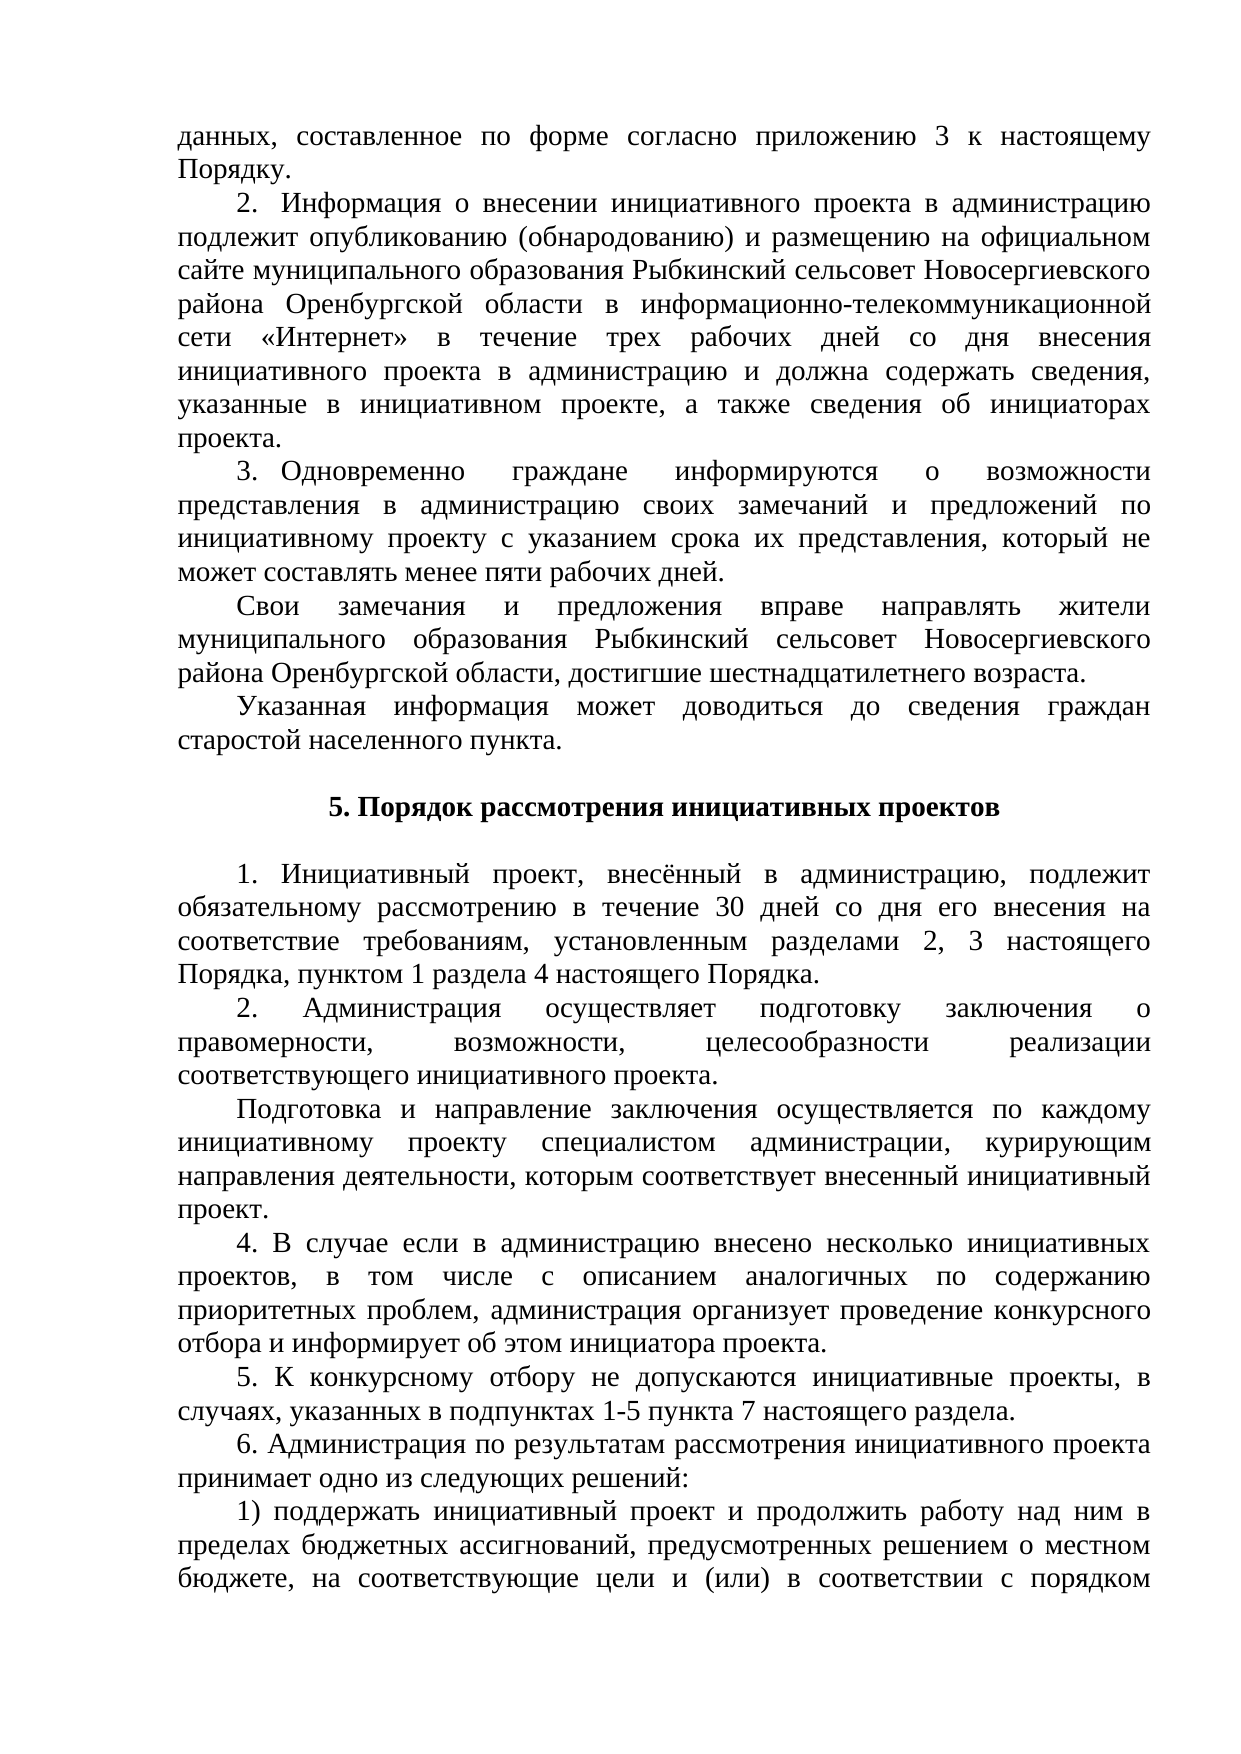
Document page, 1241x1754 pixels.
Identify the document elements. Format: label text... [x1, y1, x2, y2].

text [177, 1493, 1152, 1594]
text 5. К конкурсному отбору не допускаются инициативные проекты, в случаях, указанных в подпунктах 1-5 пункта 7 настоящего раздела. [177, 1359, 1152, 1426]
text Подготовка и направление заключения осуществляется по каждому инициативному проекту специалистом администрации, курирующим направления деятельности, которым соответствует внесенный инициативный проект. [177, 1091, 1152, 1225]
text 4. В случае если в администрацию внесено несколько инициативных проектов, в том числе с описанием аналогичных по содержанию приоритетных проблем, администрация организует проведение конкурсного отбора и информирует об этом инициатора проекта. [177, 1225, 1152, 1359]
text 1. Инициативный проект, внесённый в администрацию, подлежит обязательному рассмотрению в течение 30 дней со дня его внесения на соответствие требованиям, установленным разделами 2, 3 настоящего Порядка, пунктом 1 раздела 4 настоящего Порядка. [177, 856, 1152, 990]
text 5. Порядок рассмотрения инициативных проектов [177, 789, 1152, 822]
text 6. Администрация по результатам рассмотрения инициативного проекта принимает одно из следующих решений: [177, 1426, 1152, 1493]
text 3. Одновременно граждане информируются о возможности представления в администрацию своих замечаний и предложений по инициативному проекту с указанием срока их представления, который не может составлять менее пяти рабочих дней. [177, 453, 1152, 588]
text 2. Администрация осуществляет подготовку заключения о правомерности, возможности, целесообразности реализации соответствующего инициативного проекта. [177, 990, 1152, 1091]
text 2. Информация о внесении инициативного проекта в администрацию подлежит опубликованию (обнародованию) и размещению на официальном сайте муниципального образования Рыбкинский сельсовет Новосергиевского района Оренбургской области в информационно-телекоммуникационной сети «Интернет» в течение трех рабочих дней со дня внесения инициативного проекта в администрацию и должна содержать сведения, указанные в инициативном проекте, а также сведения об инициаторах проекта. [177, 185, 1152, 453]
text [177, 118, 1152, 185]
text Указанная информация может доводиться до сведения граждан старостой населенного пункта. [177, 688, 1152, 755]
text Свои замечания и предложения вправе направлять жители муниципального образования Рыбкинский сельсовет Новосергиевского района Оренбургской области, достигшие шестнадцатилетнего возраста. [177, 588, 1152, 688]
